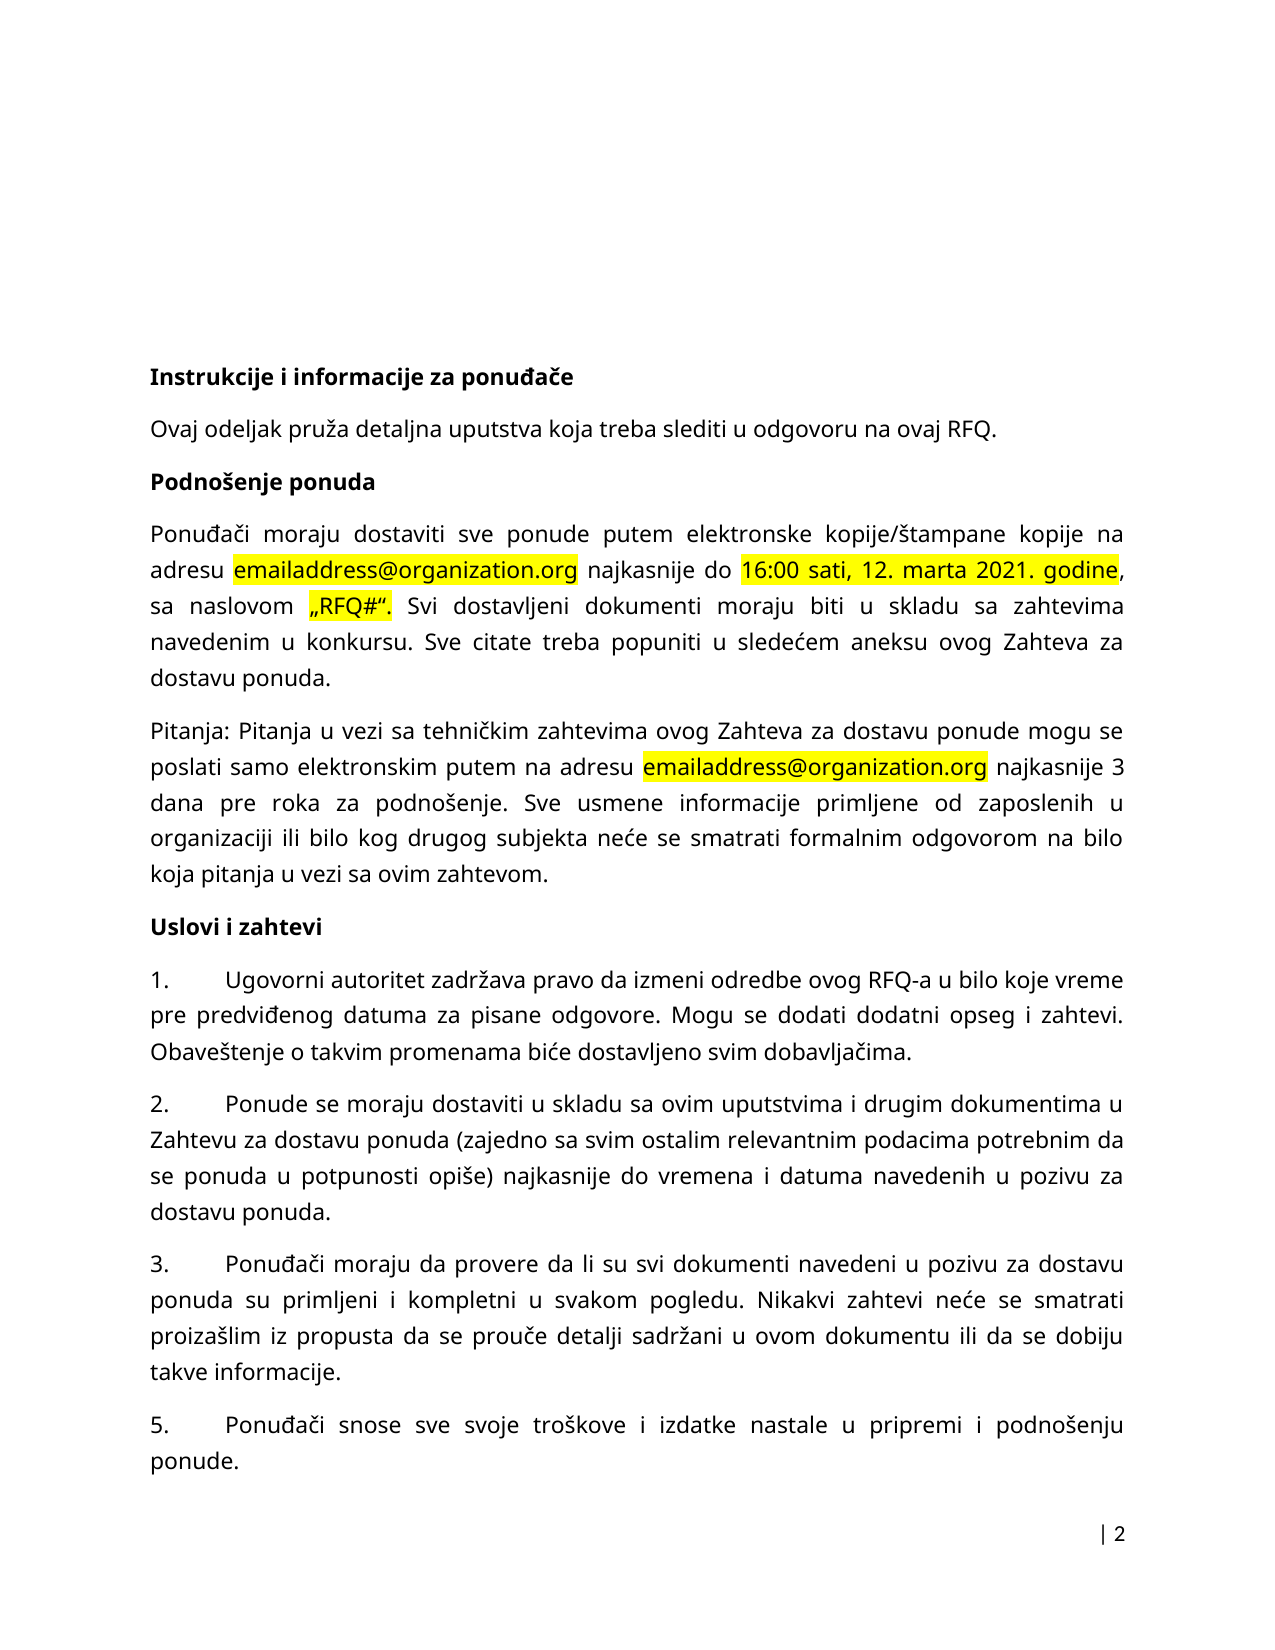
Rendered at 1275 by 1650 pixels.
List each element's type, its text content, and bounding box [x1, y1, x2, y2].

text Podnošenje ponuda [150, 466, 1125, 497]
text 3. Ponuđači moraju da provere da li su svi dokumenti navedeni u pozivu za dostavu ponuda su primljeni i kompletni u svakom pogledu. Nikakvi zahtevi neće se smatrati proizašlim iz propusta da se prouče detalji sadržani u ovom dokumentu ili da se dobiju takve informacije. [150, 1248, 1125, 1387]
text Instrukcije i informacije za ponuđače [150, 360, 1125, 392]
text 1. Ugovorni autoritet zadržava pravo da izmeni odredbe ovog RFQ-a u bilo koje vreme pre predviđenog datuma za pisane odgovore. Mogu se dodati dodatni opseg i zahtevi. Obaveštenje o takvim promenama biće dostavljeno svim dobavljačima. [150, 963, 1125, 1067]
text Pitanja: Pitanja u vezi sa tehničkim zahtevima ovog Zahteva za dostavu ponude mogu se poslati samo elektronskim putem na adresu emailaddress@organization.org najkasnije 3 dana pre roka za podnošenje. Sve usmene informacije primljene od zaposlenih u organizaciji ili bilo kog drugog subjekta neće se smatrati formalnim odgovorom na bilo koja pitanja u vezi sa ovim zahtevom. [150, 714, 1125, 889]
text Ovaj odeljak pruža detaljna uputstva koja treba slediti u odgovoru na ovaj RFQ. [150, 413, 1125, 444]
text Ponuđači moraju dostaviti sve ponude putem elektronske kopije/štampane kopije na adresu emailaddress@organization.org najkasnije do 16:00 sati, 12. marta 2021. godine, sa naslovom „RFQ#“. Svi dostavljeni dokumenti moraju biti u skladu sa zahtevima navedenim u konkursu. Sve citate treba popuniti u sledećem aneksu ovog Zahteva za dostavu ponuda. [150, 518, 1125, 693]
text 5. Ponuđači snose sve svoje troškove i izdatke nastale u pripremi i podnošenju ponude. [150, 1409, 1125, 1476]
text Uslovi i zahtevi [150, 911, 1125, 942]
text 2. Ponude se moraju dostaviti u skladu sa ovim uputstvima i drugim dokumentima u Zahtevu za dostavu ponuda (zajedno sa svim ostalim relevantnim podacima potrebnim da se ponuda u potpunosti opiše) najkasnije do vremena i datuma navedenih u pozivu za dostavu ponuda. [150, 1088, 1125, 1227]
